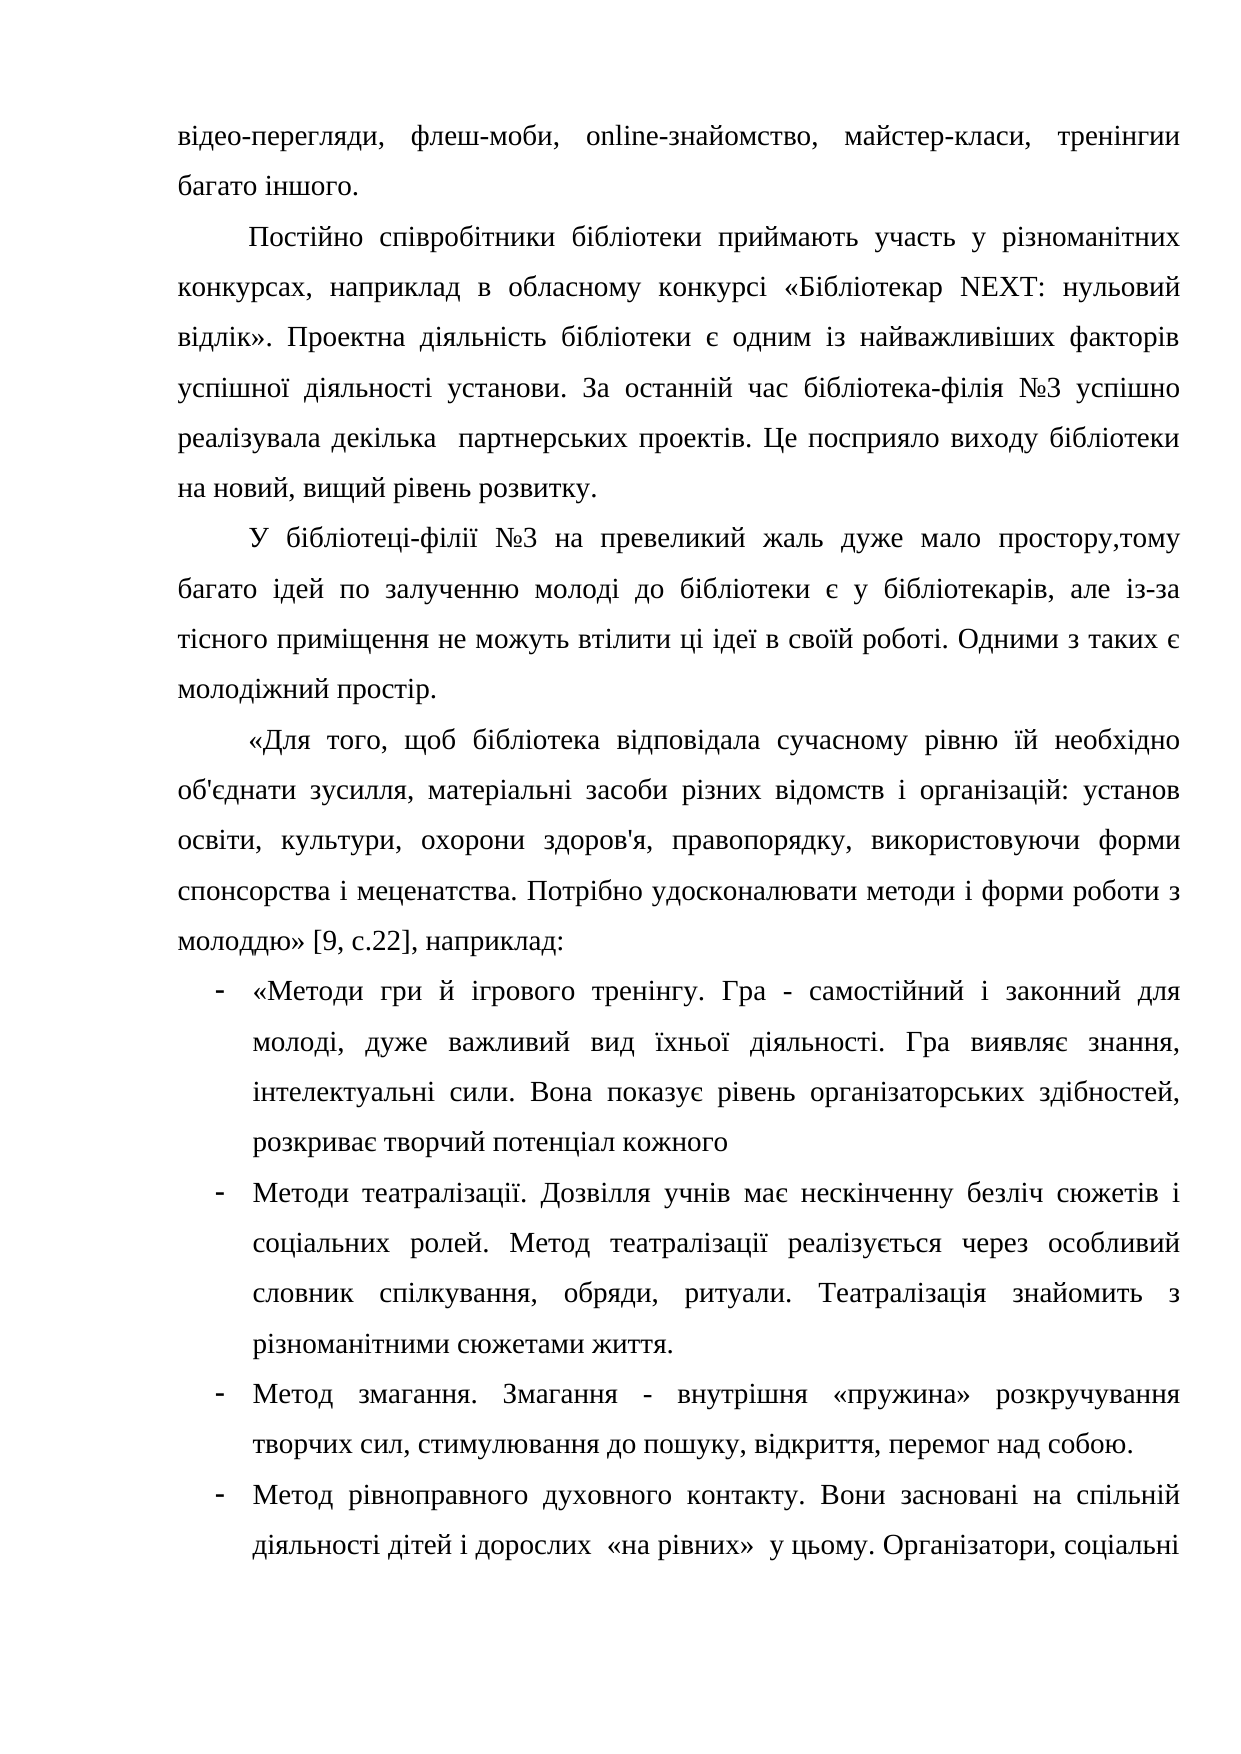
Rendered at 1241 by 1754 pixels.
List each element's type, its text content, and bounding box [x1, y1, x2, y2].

list Методи театралізації. Дозвілля учнів має нескінченну безліч сюжетів і соціальних ролей. Метод театралізації реалізується через особливий словник спілкування, обряди, ритуали. Театралізація знайомить з різноманітними сюжетами життя. [215, 1175, 1181, 1359]
list «Методи гри й ігрового тренінгу. Гра - самостійний і законний для молоді, дуже важливий вид їхньої діяльності. Гра виявляє знання, інтелектуальні сили. Вона показує рівень організаторських здібностей, розкриває творчий потенціал кожного [215, 973, 1181, 1158]
text «Для того, щоб бібліотека відповідала сучасному рівню їй необхідно об'єднати зусилля, матеріальні засоби різних відомств і організацій: установ освіти, культури, охорони здоров'я, правопорядку, використовуючи форми спонсорства і меценатства. Потрібно удосконалювати методи і форми роботи з молоддю» [9, с.22], наприклад: [177, 722, 1181, 957]
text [177, 118, 1181, 202]
list Метод змагання. Змагання - внутрішня «пружина» розкручування творчих сил, стимулювання до пошуку, відкриття, перемог над собою. [215, 1376, 1181, 1460]
text У бібліотеці-філії №3 на превеликий жаль дуже мало простору,тому багато ідей по залученню молоді до бібліотеки є у бібліотекарів, але із-за тісного приміщення не можуть втілити ці ідеї в своїй роботі. Одними з таких є молодіжний простір. [177, 521, 1181, 705]
text Постійно співробітники бібліотеки приймають участь у різноманітних конкурсах, наприклад в обласному конкурсі «Бібліотекар NEXT: нульовий відлік». Проектна діяльність бібліотеки є одним із найважливіших факторів успішної діяльності установи. За останній час бібліотека-філія №3 успішно реалізувала декілька партнерських проектів. Це посприяло виходу бібліотеки на новий, вищий рівень розвитку. [177, 219, 1181, 504]
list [215, 1477, 1181, 1561]
